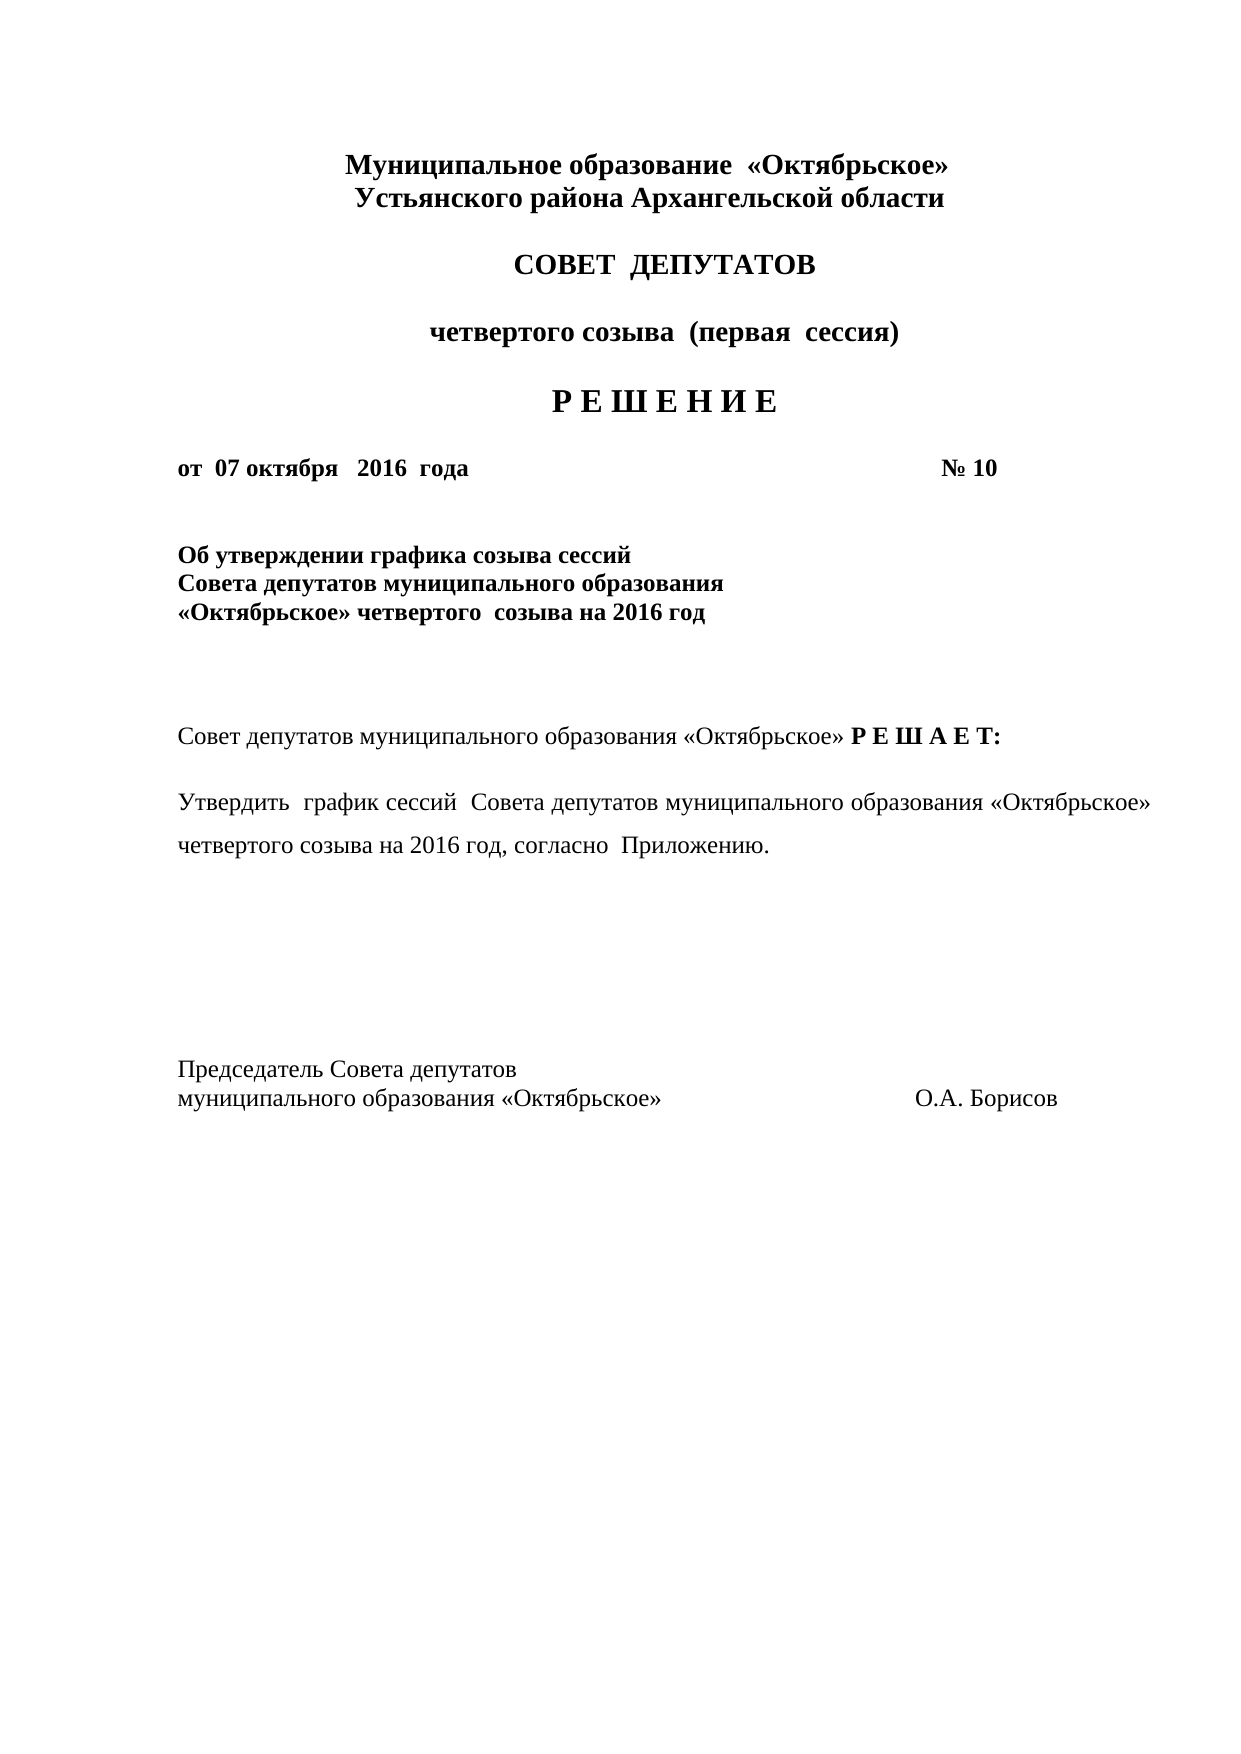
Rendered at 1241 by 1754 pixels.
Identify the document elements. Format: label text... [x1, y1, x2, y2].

text Об утверждении графика созыва сессий [177, 540, 1152, 568]
text Председатель Совета депутатов [177, 1054, 1152, 1083]
text Совет депутатов муниципального образования «Октябрьское» Р Е Ш А Е Т: [177, 721, 1152, 749]
text «Октябрьское» четвертого созыва на 2016 год [177, 597, 1152, 626]
text СОВЕТ ДЕПУТАТОВ [177, 247, 1152, 281]
text Утвердить график сессий Совета депутатов муниципального образования «Октябрьское» четвертого созыва на 2016 год, согласно Приложению. [177, 787, 1152, 859]
text Устьянского района Архангельской области [251, 180, 1152, 214]
text Совета депутатов муниципального образования [177, 568, 1152, 597]
text от 07 октября 2016 года № 10 [177, 453, 1152, 482]
text Р Е Ш Е Н И Е [177, 382, 1152, 420]
text Муниципальное образование «Октябрьское» [177, 147, 1152, 180]
text муниципального образования «Октябрьское» О.А. Борисов [177, 1083, 1152, 1112]
text четвертого созыва (первая сессия) [177, 314, 1152, 348]
